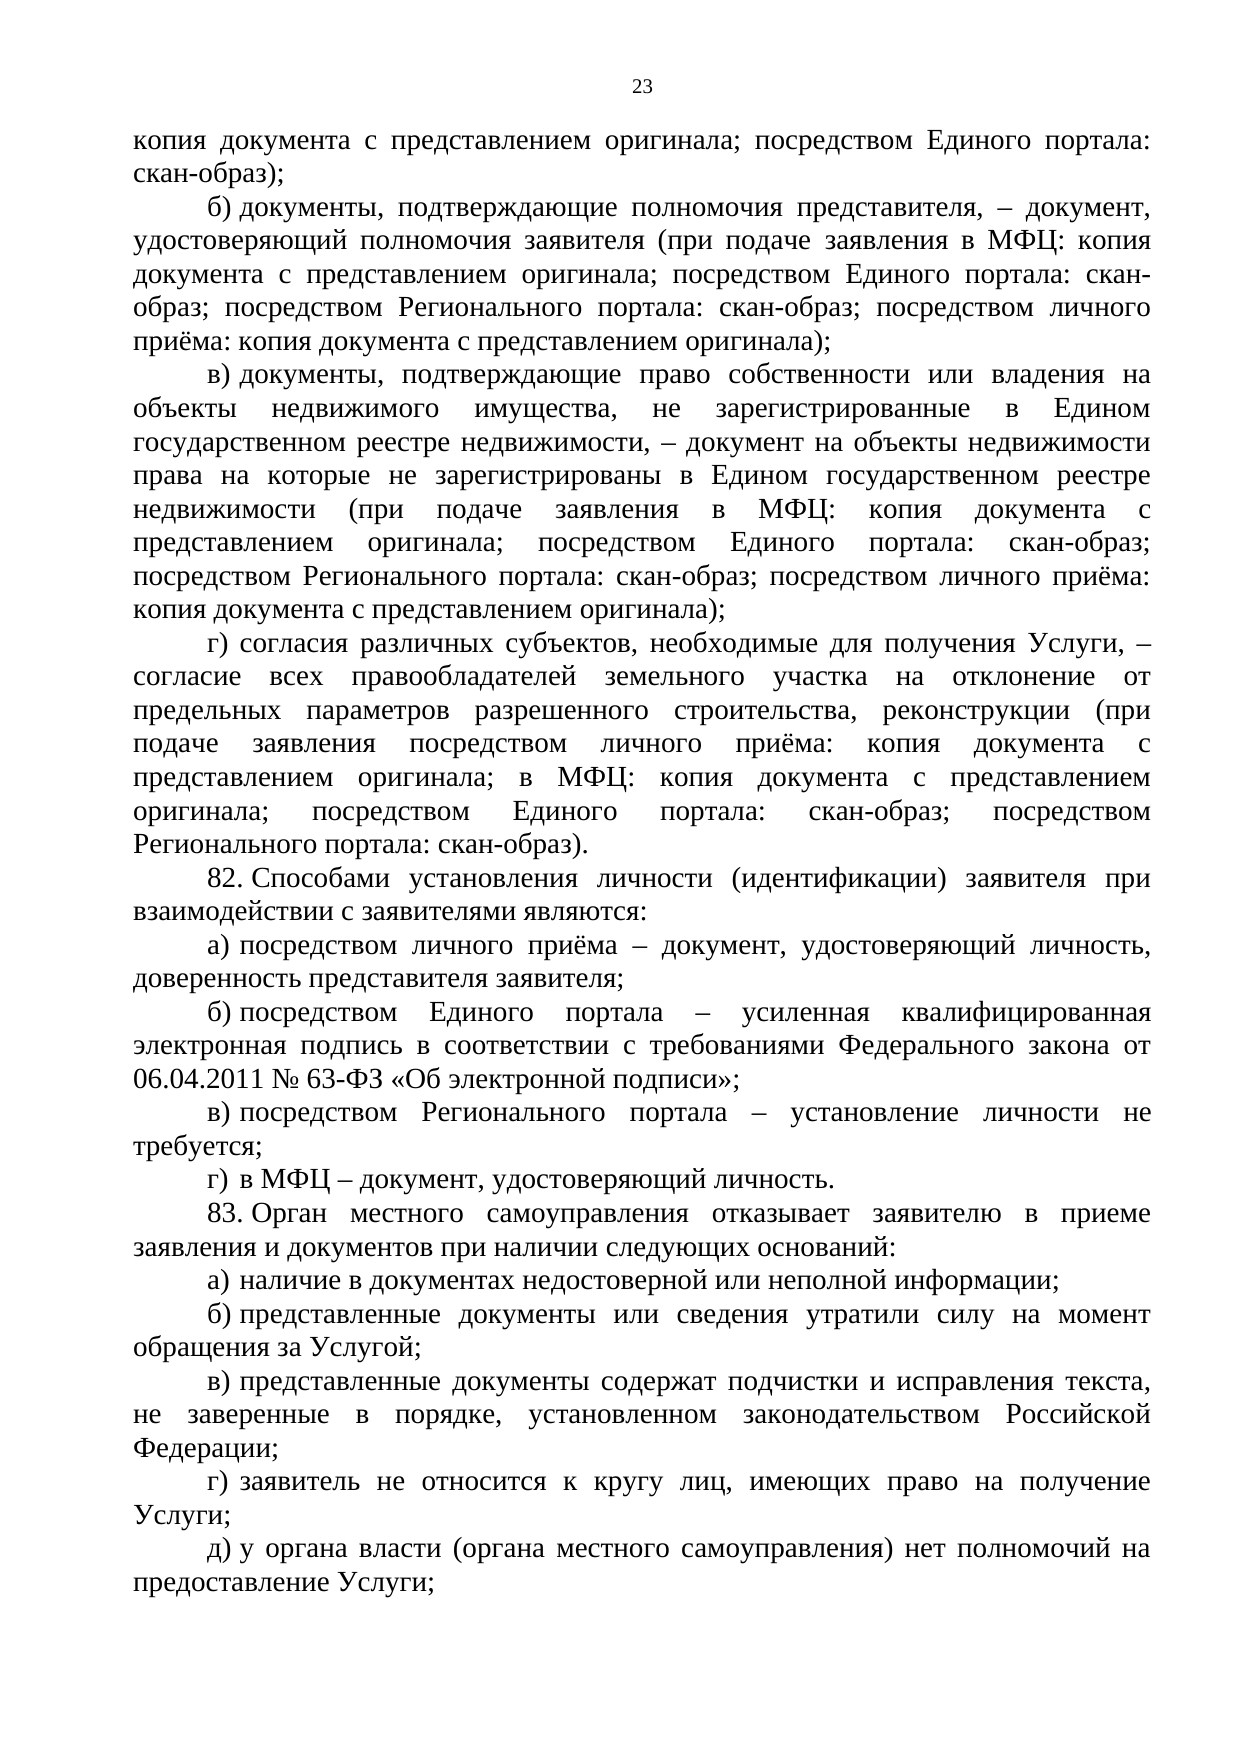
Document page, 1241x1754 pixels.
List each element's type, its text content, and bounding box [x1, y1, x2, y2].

list в МФЦ – документ, удостоверяющий личность. [133, 1162, 1152, 1195]
list Орган местного самоуправления отказывает заявителю в приеме заявления и документов при наличии следующих оснований: [133, 1195, 1152, 1262]
list представленные документы содержат подчистки и исправления текста, не заверенные в порядке, установленном законодательством Российской Федерации; [133, 1363, 1152, 1463]
list представленные документы или сведения утратили силу на момент обращения за Услугой; [133, 1296, 1152, 1363]
list документы, подтверждающие полномочия представителя, – документ, удостоверяющий полномочия заявителя (при подаче заявления в МФЦ: копия документа с представлением оригинала; посредством Единого портала: скан-образ; посредством Регионального портала: скан-образ; посредством личного приёма: копия документа с представлением оригинала); [133, 189, 1152, 357]
list у органа власти (органа местного самоуправления) нет полномочий на предоставление Услуги; [133, 1531, 1152, 1598]
list документы, подтверждающие право собственности или владения на объекты недвижимого имущества, не зарегистрированные в Едином государственном реестре недвижимости, – документ на объекты недвижимости права на которые не зарегистрированы в Едином государственном реестре недвижимости (при подаче заявления в МФЦ: копия документа с представлением оригинала; посредством Единого портала: скан-образ; посредством Регионального портала: скан-образ; посредством личного приёма: копия документа с представлением оригинала); [133, 357, 1152, 625]
list посредством Регионального портала – установление личности не требуется; [133, 1094, 1152, 1162]
list посредством Единого портала – усиленная квалифицированная электронная подпись в соответствии с требованиями Федерального закона от 06.04.2011 № 63-ФЗ «Об электронной подписи»; [133, 994, 1152, 1094]
list согласия различных субъектов, необходимые для получения Услуги, – согласие всех правообладателей земельного участка на отклонение от предельных параметров разрешенного строительства, реконструкции (при подаче заявления посредством личного приёма: копия документа с представлением оригинала; в МФЦ: копия документа с представлением оригинала; посредством Единого портала: скан-образ; посредством Регионального портала: скан-образ). [133, 625, 1152, 860]
list наличие в документах недостоверной или неполной информации; [133, 1262, 1152, 1296]
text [133, 122, 1152, 189]
list Способами установления личности (идентификации) заявителя при взаимодействии с заявителями являются: [133, 860, 1152, 927]
list посредством личного приёма – документ, удостоверяющий личность, доверенность представителя заявителя; [133, 927, 1152, 994]
list заявитель не относится к кругу лиц, имеющих право на получение Услуги; [133, 1463, 1152, 1531]
